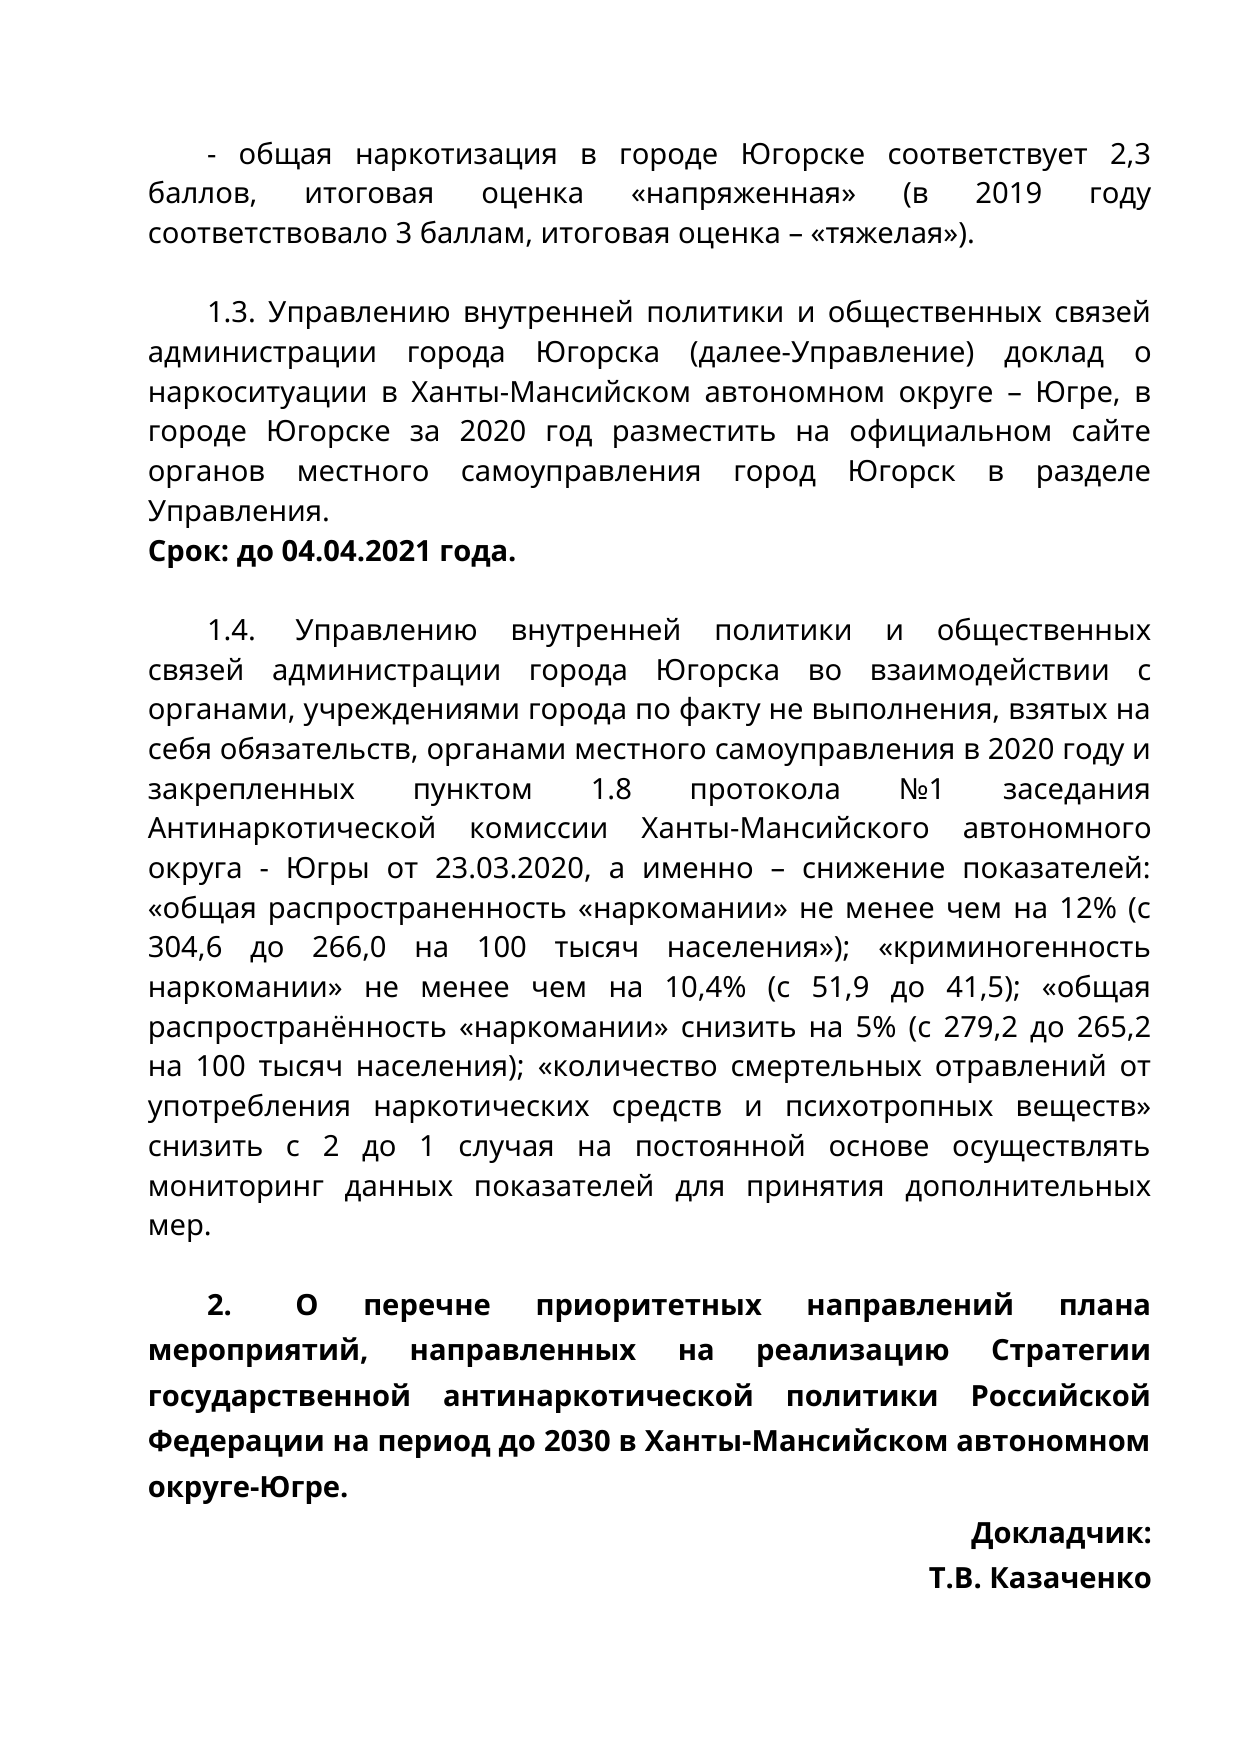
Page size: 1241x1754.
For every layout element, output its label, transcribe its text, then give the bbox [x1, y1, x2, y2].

text - общая наркотизация в городе Югорске соответствует 2,3 баллов, итоговая оценка «напряженная» (в 2019 году соответствовало 3 баллам, итоговая оценка – «тяжелая»). [148, 133, 1152, 252]
list Управлению внутренней политики и общественных связей администрации города Югорска во взаимодействии с органами, учреждениями города по факту не выполнения, взятых на себя обязательств, органами местного самоуправления в 2020 году и закрепленных пунктом 1.8 протокола №1 заседания Антинаркотической комиссии Ханты-Мансийского автономного округа - Югры от 23.03.2020, а именно – снижение показателей: «общая распространенность «наркомании» не менее чем на 12% (с 304,6 до 266,0 на 100 тысяч населения»); «криминогенность наркомании» не менее чем на 10,4% (с 51,9 до 41,5); «общая распространённость «наркомании» снизить на 5% (с 279,2 до 265,2 на 100 тысяч населения); «количество смертельных отравлений от употребления наркотических средств и психотропных веществ» снизить с 2 до 1 случая на постоянной основе осуществлять мониторинг данных показателей для принятия дополнительных мер. [148, 609, 1152, 1244]
list О перечне приоритетных направлений плана мероприятий, направленных на реализацию Стратегии государственной антинаркотической политики Российской Федерации на период до 2030 в Ханты-Мансийском автономном округе-Югре. [148, 1284, 1152, 1506]
list Докладчик: [207, 1512, 1152, 1552]
text 1.3. Управлению внутренней политики и общественных связей администрации города Югорска (далее-Управление) доклад о наркоситуации в Ханты-Мансийском автономном округе – Югре, в городе Югорске за 2020 год разместить на официальном сайте органов местного самоуправления город Югорск в разделе Управления. [148, 292, 1152, 530]
text Срок: до 04.04.2021 года. [148, 530, 1152, 569]
list Т.В. Казаченко [207, 1558, 1152, 1597]
